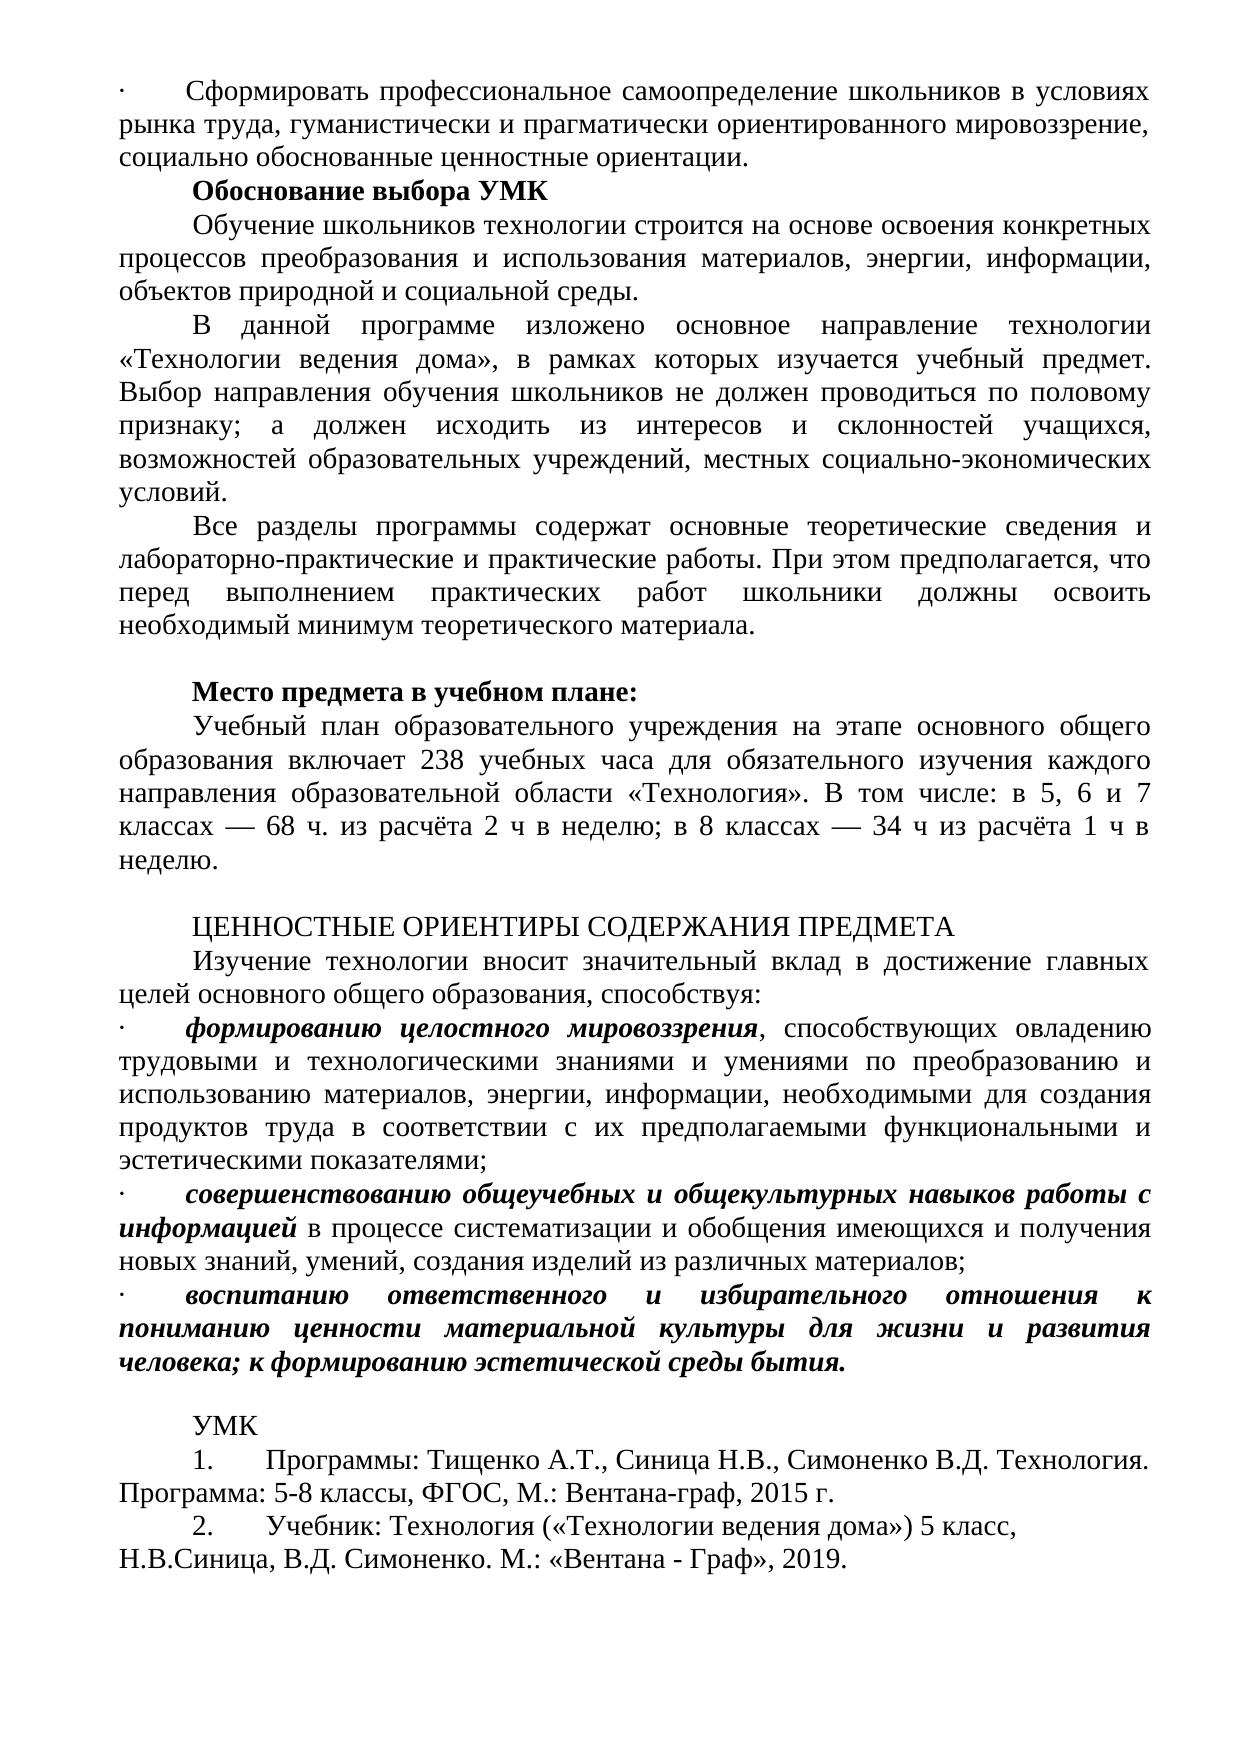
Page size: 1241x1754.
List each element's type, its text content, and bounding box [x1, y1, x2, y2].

list Сформировать профессиональное самоопределение школьников в условиях рынка труда, гуманистически и прагматически ориентированного мировоззрение, социально обоснованные ценностные ориентации. [117, 74, 1150, 173]
text ЦЕННОСТНЫЕ ОРИЕНТИРЫ СОДЕРЖАНИЯ ПРЕДМЕТА [192, 909, 1152, 942]
list совершенствованию общеучебных и общекультурных навыков работы с информацией в процессе систематизации и обобщения имеющихся и получения новых знаний, умений, создания изделий из различных материалов; [117, 1178, 1152, 1276]
list формированию целостного мировоззрения, способствующих овладению трудовыми и технологическими знаниями и умениями по преобразованию и использованию материалов, энергии, информации, необходимыми для создания продуктов труда в соответствии с их предполагаемыми функциональными и эстетическими показателями; [117, 1011, 1152, 1176]
text Обучение школьников технологии строится на основе освоения конкретных процессов преобразования и использования материалов, энергии, информации, объектов природной и социальной среды. [119, 208, 1152, 306]
list данной программе изложено основное направление технологии «Технологии ведения дома», в рамках которых изучается учебный предмет. Выбор направления обучения школьников не должен проводиться по половому признаку; а должен исходить из интересов и склонностей учащихся, возможностей образовательных учреждений, местных социально-экономических условий. [119, 308, 1152, 507]
text Место предмета в учебном плане: [192, 674, 1152, 708]
text УМК [192, 1408, 1152, 1441]
text Обоснование выбора УМК [192, 173, 1152, 207]
text Учебный план образовательного учреждения на этапе основного общего образования включает 238 учебных часа для обязательного изучения каждого направления образовательной области «Технология». В том числе: в 5, 6 и 7 классах — 68 ч. из расчёта 2 ч в неделю; в 8 классах — 34 ч из расчёта 1 ч в неделю. [119, 709, 1152, 875]
list воспитанию ответственного и избирательного отношения к пониманию ценности материальной культуры для жизни и развития человека; к формированию эстетической среды бытия. [117, 1278, 1152, 1377]
list Учебник: Технология («Технологии ведения дома») 5 класс, Н.В.Синица, В.Д. Симоненко. М.: «Вентана - Граф», 2019. [119, 1510, 1150, 1575]
text Изучение технологии вносит значительный вклад в достижение главных целей основного общего образования, способствуя: [119, 944, 1150, 1009]
text Все разделы программы содержат основные теоретические сведения и лабораторно-практические и практические работы. При этом предполагается, что перед выполнением практических работ школьники должны освоить необходимый минимум теоретического материала. [119, 509, 1152, 640]
list Программы: Тищенко А.Т., Синица Н.В., Симоненко В.Д. Технология. Программа: 5-8 классы, ФГОС, М.: Вентана-граф, 2015 г. [119, 1443, 1152, 1508]
